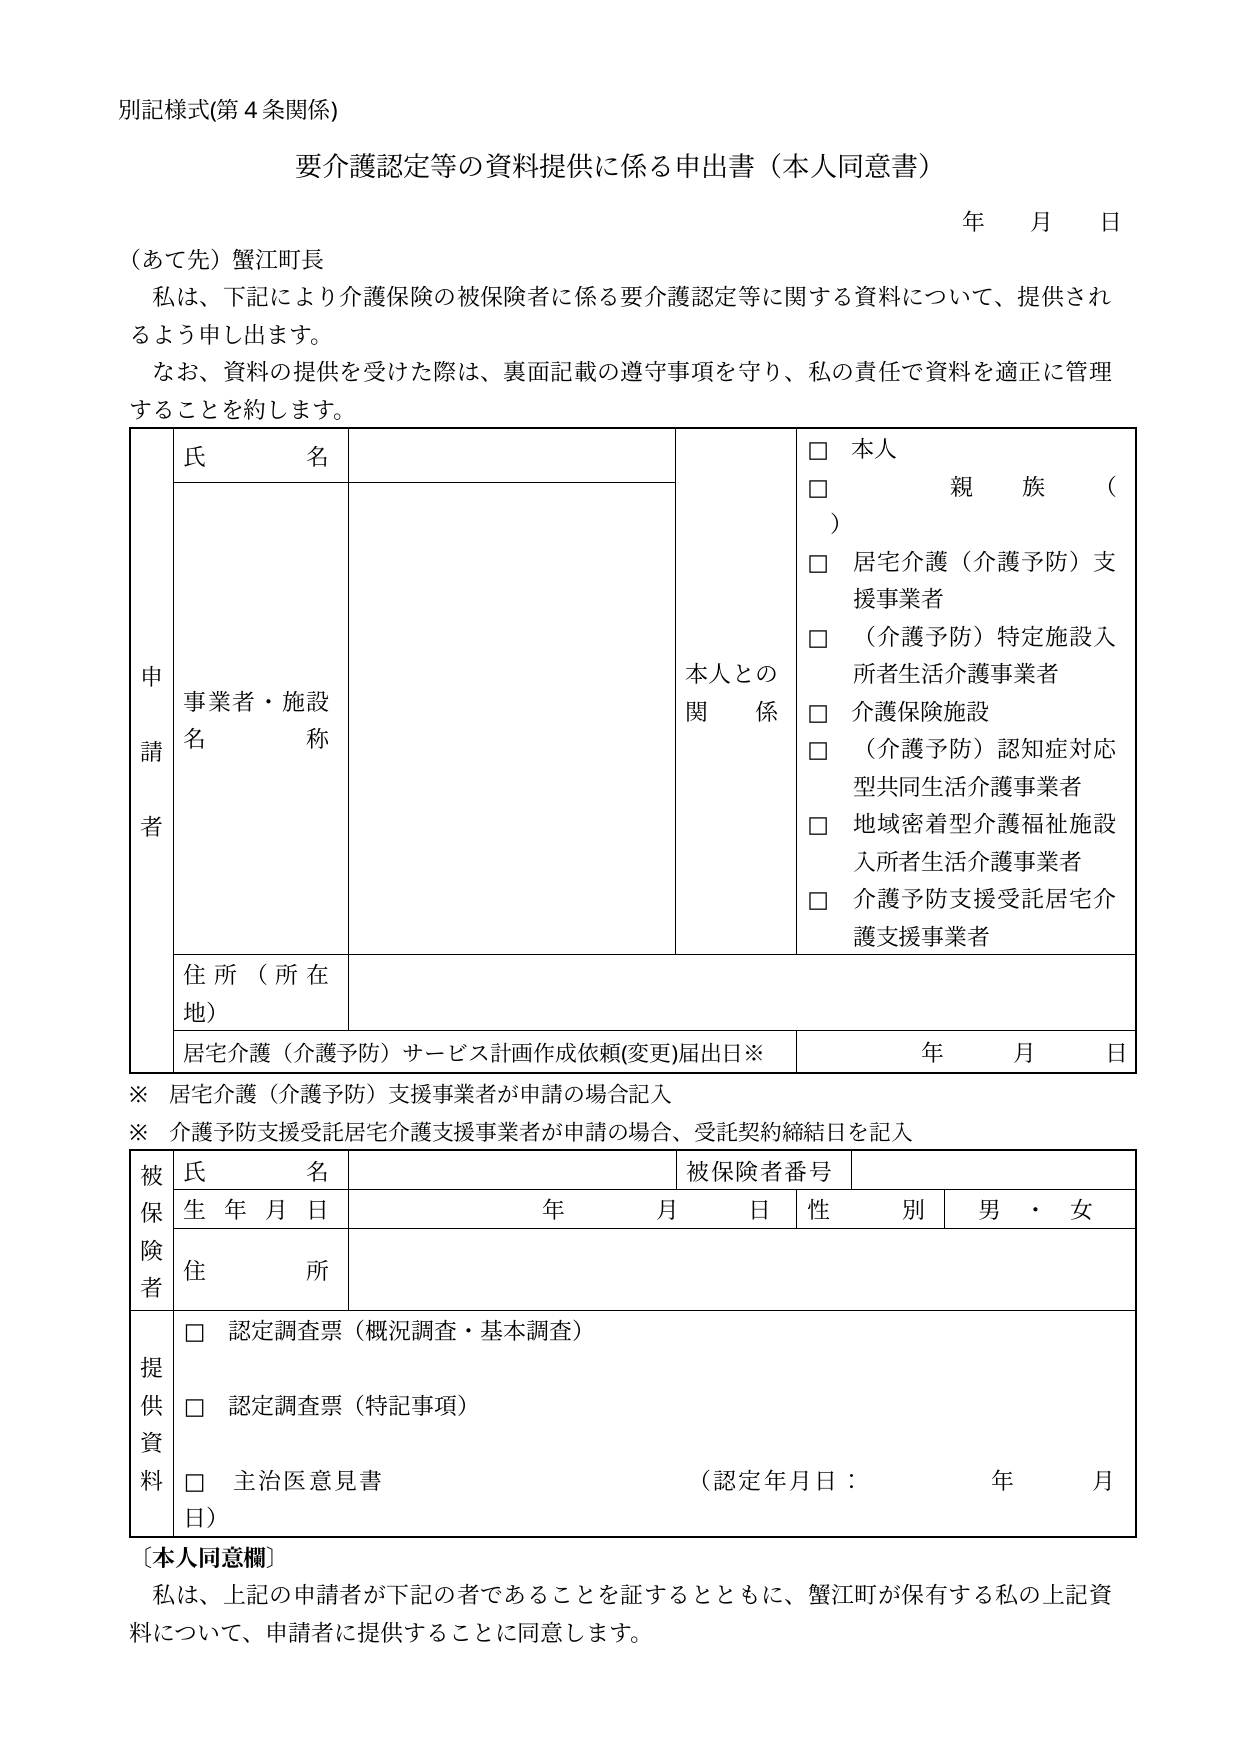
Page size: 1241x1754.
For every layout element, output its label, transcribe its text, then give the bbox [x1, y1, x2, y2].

table_cell 性別 [797, 1190, 944, 1228]
text 私は、上記の申請者が下記の者であることを証するとともに、蟹江町が保有する私の上記資料について、申請者に提供することに同意します。 [129, 1575, 1113, 1650]
table_cell [349, 483, 675, 954]
table_cell [349, 955, 1135, 1030]
text なお、資料の提供を受けた際は、裏面記載の遵守事項を守り、私の責任で資料を適正に管理することを約します。 [129, 352, 1113, 427]
table_header 氏名 [174, 1151, 348, 1189]
table_header [852, 1151, 1135, 1189]
table_header 申 請 者 [131, 429, 173, 1072]
table_cell 事業者・施設 名称 [174, 483, 348, 954]
table_cell 居宅介護（介護予防）サービス計画作成依頼(変更)届出日※ [174, 1031, 796, 1072]
text 別記様式(第4条関係) [118, 89, 1122, 127]
table_cell [349, 1229, 1135, 1310]
table_cell 住所 [174, 1229, 348, 1310]
text （あて先）蟹江町長 [118, 239, 1122, 277]
table_cell 提 供 資 料 [131, 1311, 173, 1536]
text ※ 介護予防支援受託居宅介護支援事業者が申請の場合、受託契約締結日を記入 [129, 1112, 1113, 1149]
table_cell 年 月 日 [349, 1190, 796, 1228]
text 〔本人同意欄〕 [129, 1538, 1113, 1575]
table_cell □ 認定調査票（概況調査・基本調査） □ 認定調査票（特記事項） □ 主治医意見書 （認定年月日： 年 月 日） [174, 1311, 1135, 1536]
table_header [349, 429, 675, 482]
table_cell 男 ・ 女 [945, 1190, 1135, 1228]
text 私は、下記により介護保険の被保険者に係る要介護認定等に関する資料について、提供されるよう申し出ます。 [129, 277, 1113, 352]
table_cell 年 月 日 [797, 1031, 1135, 1072]
table_cell 生年月日 [174, 1190, 348, 1228]
table_header 本人との関係 [676, 429, 796, 954]
text 年 月 日 [118, 202, 1122, 239]
text ※ 居宅介護（介護予防）支援事業者が申請の場合記入 [129, 1074, 1113, 1112]
table_header 被保険者番号 [677, 1151, 851, 1189]
table_header 氏名 [174, 429, 348, 482]
table_header □ 本人 □ 親族（ ） □ 居宅介護（介護予防）支援事業者 □ （介護予防）特定施設入所者生活介護事業者 □ 介護保険施設 □ （介護予防）認知症対応型共同生活介護事業者 □ 地域密着型介護福祉施設入所者生活介護事業者 □ 介護予防支援受託居宅介護支援事業者 [797, 429, 1135, 954]
table_header [349, 1151, 676, 1189]
table_header 被 保 険 者 [131, 1151, 173, 1310]
text 要介護認定等の資料提供に係る申出書（本人同意書） [118, 127, 1122, 202]
table_cell 住所（所在地） [174, 955, 348, 1030]
